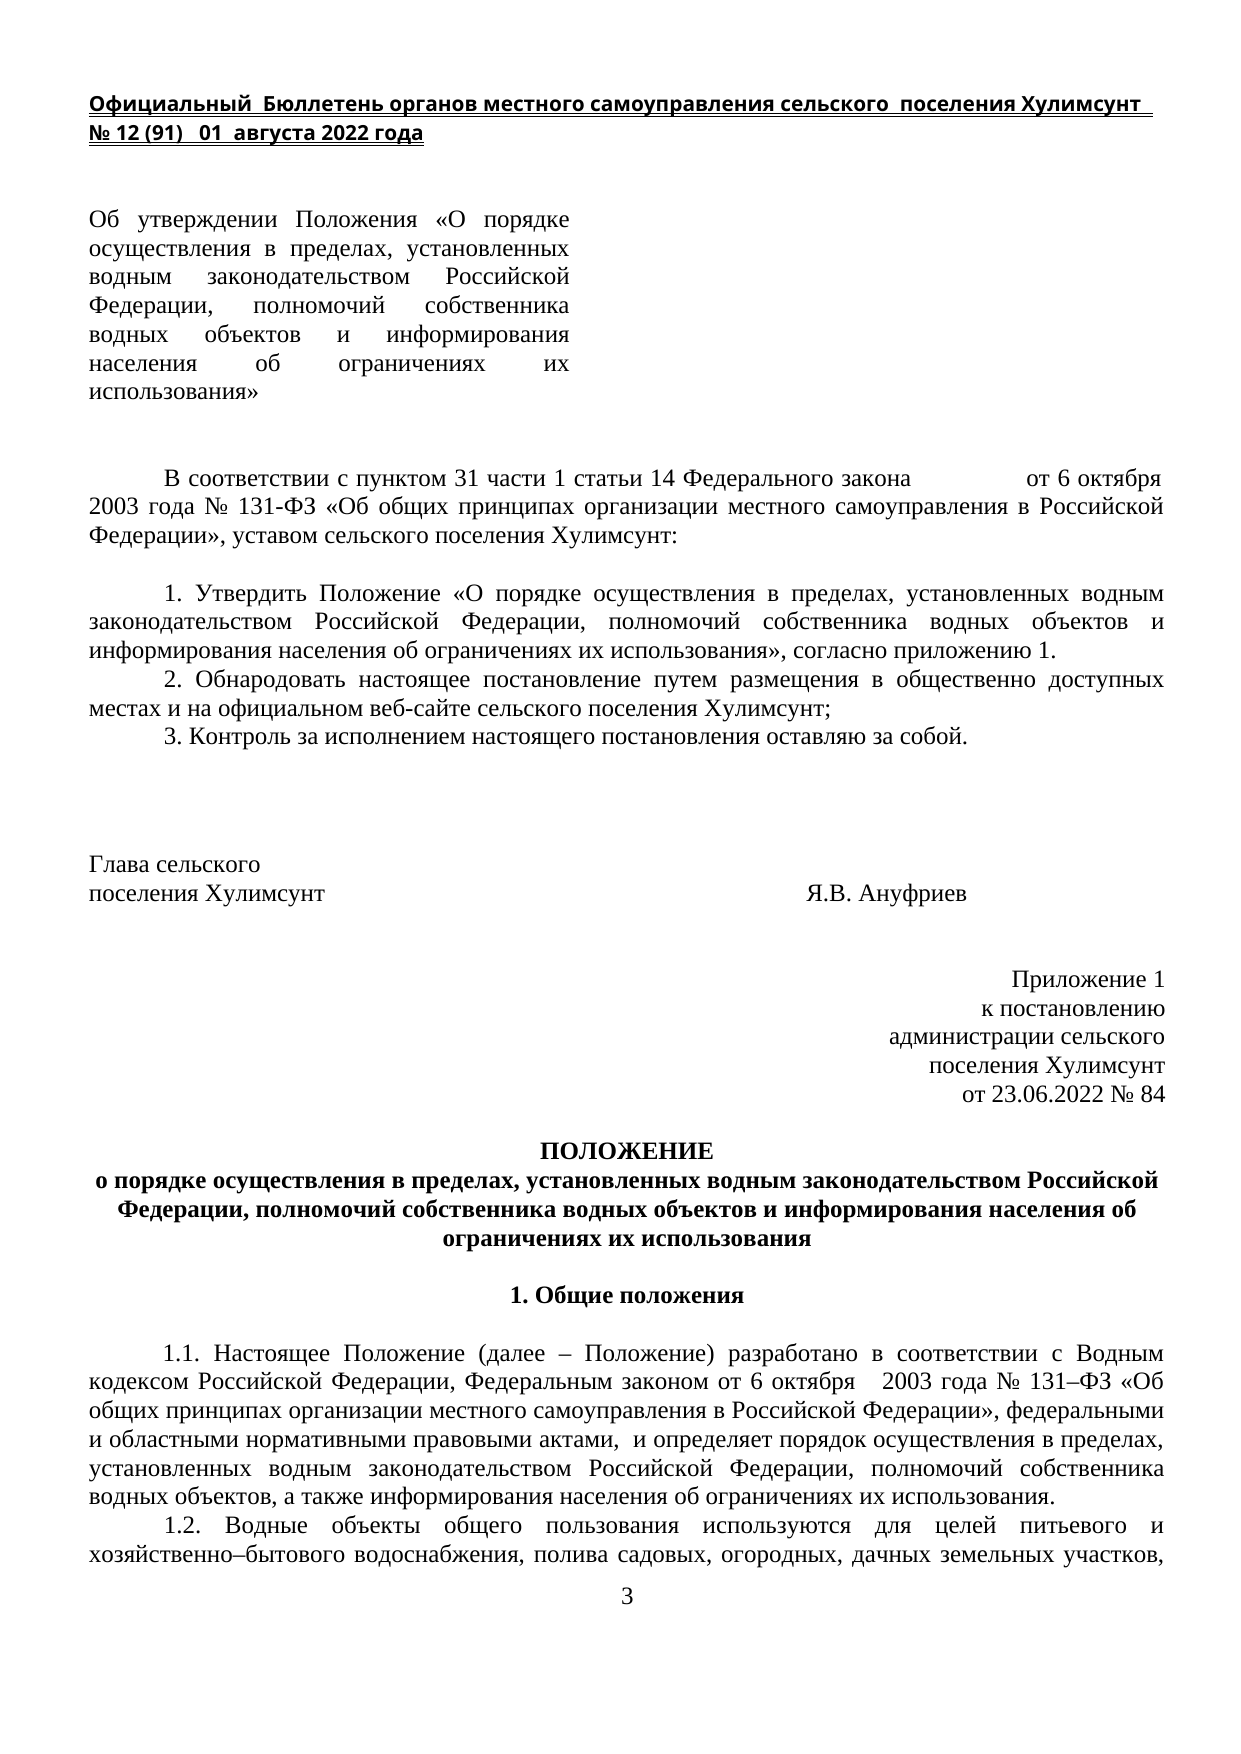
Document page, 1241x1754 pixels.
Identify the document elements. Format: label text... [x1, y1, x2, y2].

text 1.1. Настоящее Положение (далее – Положение) разработано в соответствии с Водным кодексом Российской Федерации, Федеральным законом от 6 октября 2003 года № 131–ФЗ «Об общих принципах организации местного самоуправления в Российской Федерации», федеральными и областными нормативными правовыми актами, и определяет порядок осуществления в пределах, установленных водным законодательством Российской Федерации, полномочий собственника водных объектов, а также информирования населения об ограничениях их использования. [89, 1338, 1165, 1510]
text ПОЛОЖЕНИЕ [89, 1136, 1165, 1165]
text поселения Хулимсунт Я.В. Ануфриев [89, 878, 1165, 906]
text поселения Хулимсунт [689, 1050, 1165, 1079]
text к постановлению [689, 993, 1165, 1021]
text администрации сельского [689, 1021, 1165, 1050]
text 2. Обнародовать настоящее постановление путем размещения в общественно доступных местах и на официальном веб-сайте сельского поселения Хулимсунт; [89, 664, 1165, 721]
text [89, 1510, 1165, 1568]
text от 23.06.2022 № 84 [689, 1079, 1165, 1108]
text о порядке осуществления в пределах, установленных водным законодательством Российской Федерации, полномочий собственника водных объектов и информирования населения об ограничениях их использования [89, 1165, 1165, 1251]
text Приложение 1 [689, 964, 1165, 993]
text В соответствии с пунктом 31 части 1 статьи 14 Федерального закона от 6 октября 2003 года № 131-ФЗ «Об общих принципах организации местного самоуправления в Российской Федерации», уставом сельского поселения Хулимсунт: [89, 463, 1165, 549]
text 1. Утвердить Положение «О порядке осуществления в пределах, установленных водным законодательством Российской Федерации, полномочий собственника водных объектов и информирования населения об ограничениях их использования», согласно приложению 1. [89, 578, 1165, 664]
text Глава сельского [89, 849, 1165, 878]
text 3. Контроль за исполнением настоящего постановления оставляю за собой. [89, 721, 1165, 750]
text 1. Общие положения [89, 1280, 1165, 1309]
text Об утверждении Положения «О порядке осуществления в пределах, установленных водным законодательством Российской Федерации, полномочий собственника водных объектов и информирования населения об ограничениях их использования» [89, 204, 570, 405]
